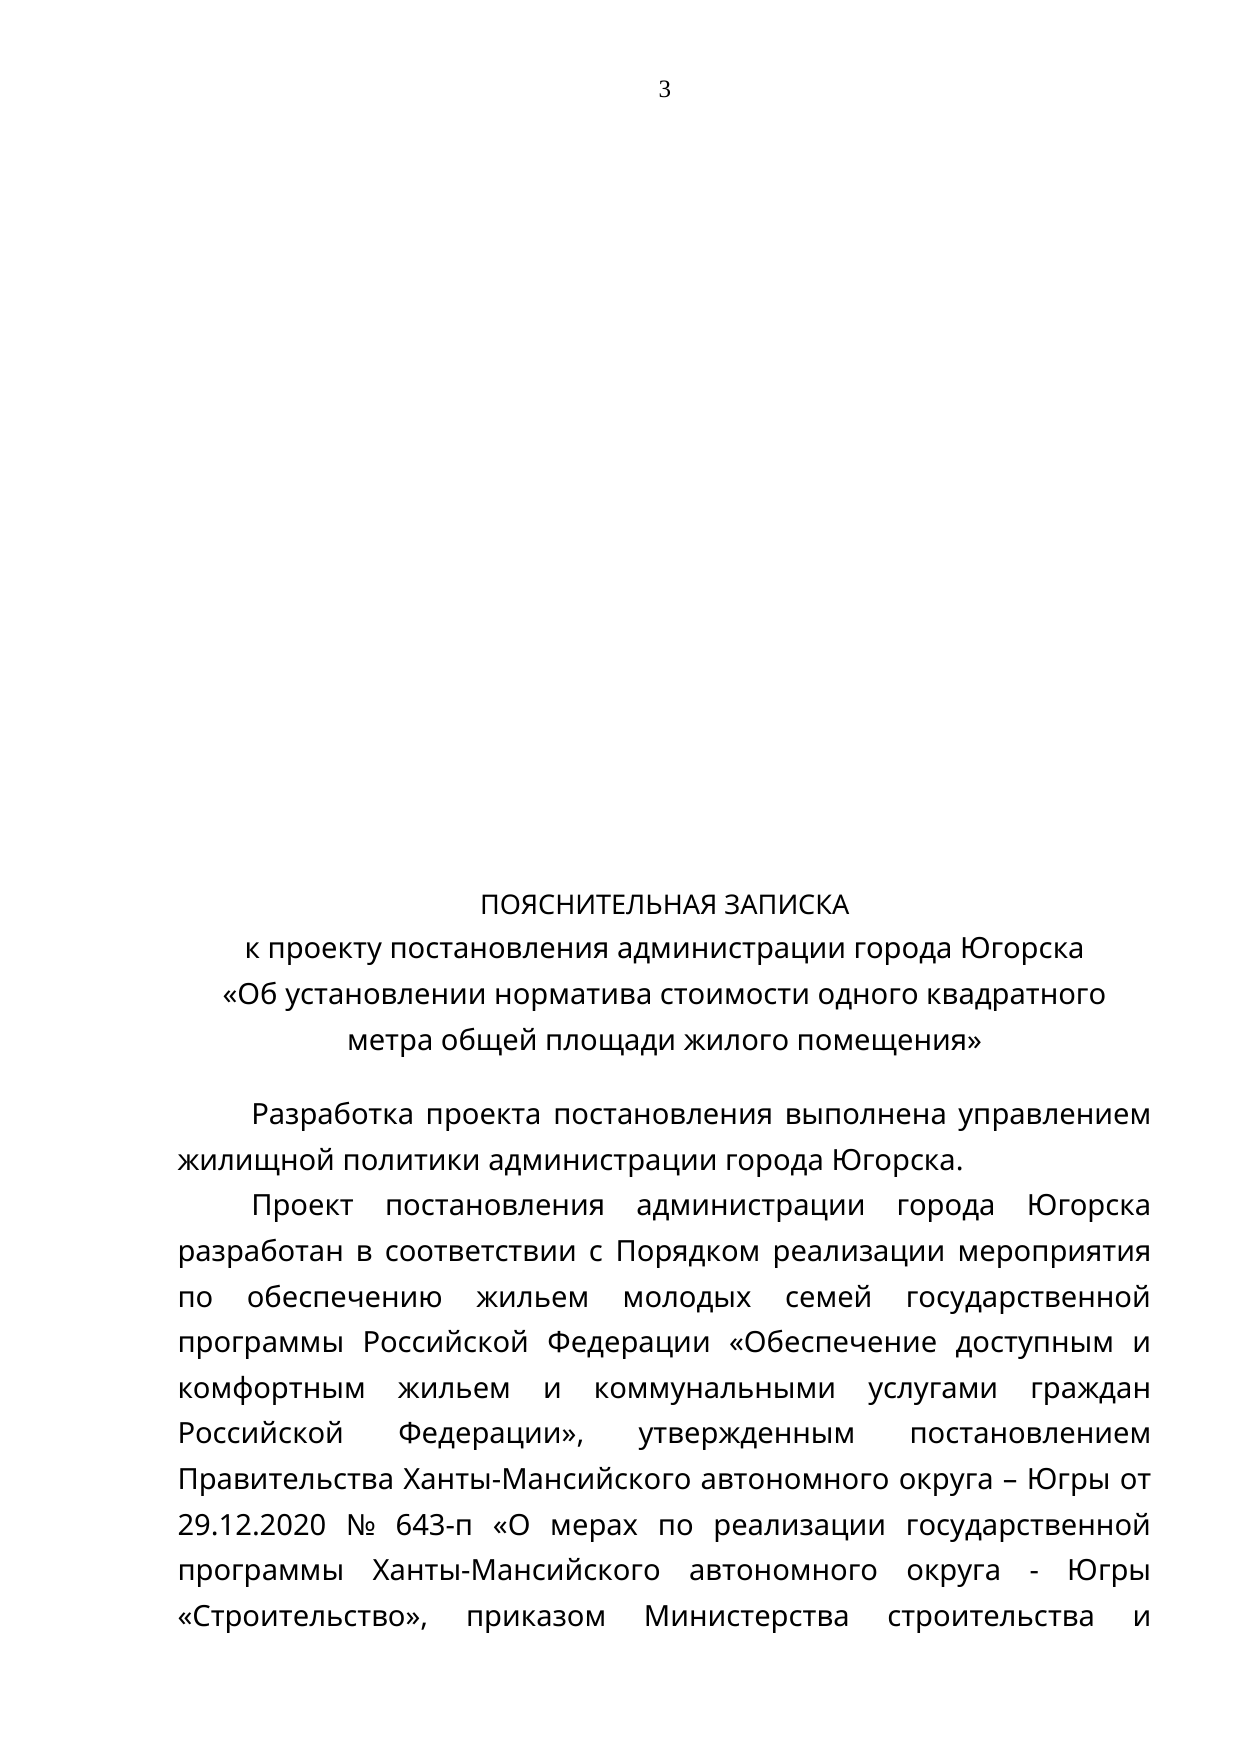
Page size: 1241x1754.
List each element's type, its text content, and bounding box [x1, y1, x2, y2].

text «Об установлении норматива стоимости одного квадратного метра общей площади жилого помещения» [177, 973, 1152, 1059]
text к проекту постановления администрации города Югорска [177, 928, 1152, 967]
text Разработка проекта постановления выполнена управлением жилищной политики администрации города Югорска. [177, 1093, 1152, 1179]
text ПОЯСНИТЕЛЬНАЯ ЗАПИСКА [177, 885, 1152, 922]
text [177, 1185, 1152, 1635]
